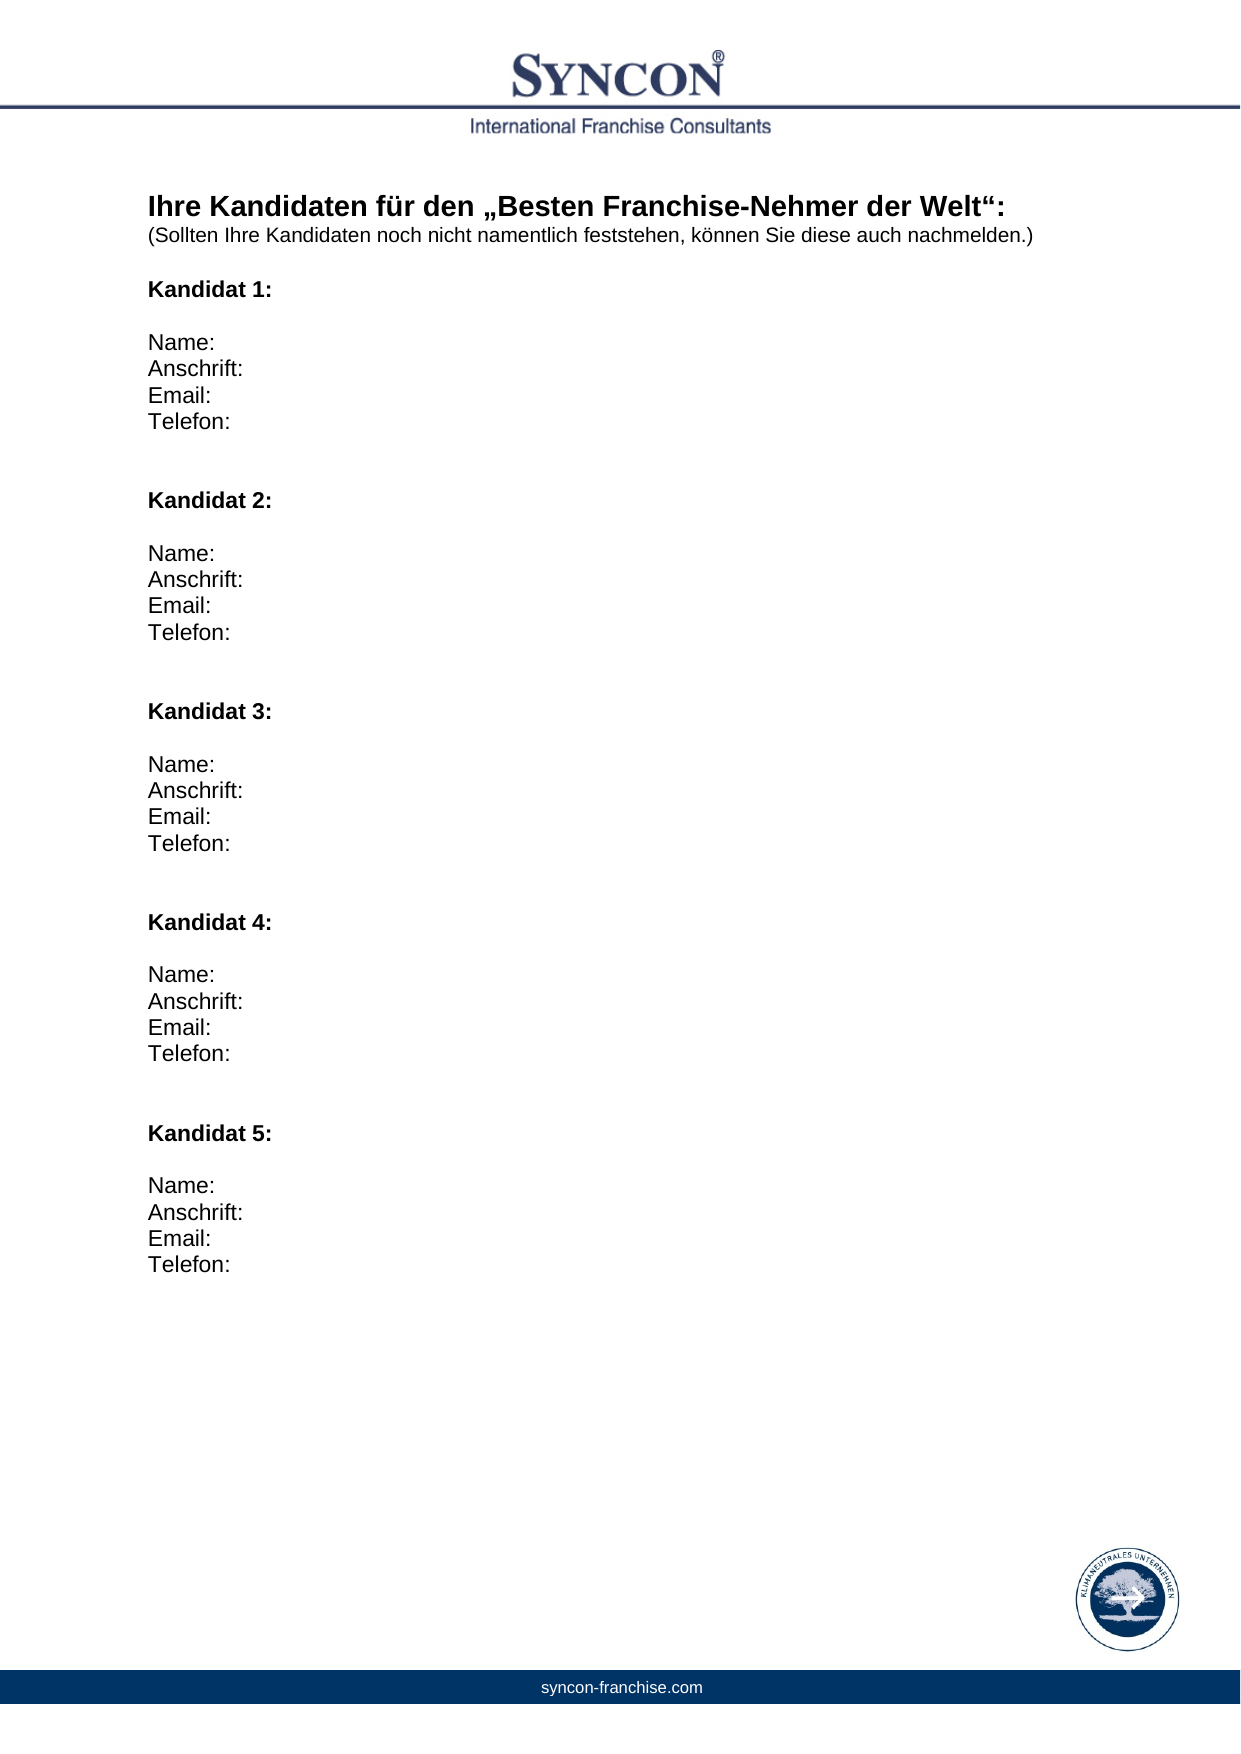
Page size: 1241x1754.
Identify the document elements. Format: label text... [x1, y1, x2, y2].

text Name: [148, 961, 1093, 988]
text Telefon: [148, 1040, 1093, 1067]
text Telefon: [148, 619, 1093, 645]
text Email: [148, 382, 1093, 408]
text Name: [148, 1172, 1093, 1198]
text Anschrift: [148, 566, 1093, 592]
text Kandidat 1: [148, 276, 1093, 302]
text Email: [148, 592, 1093, 619]
text Email: [148, 803, 1093, 829]
text Kandidat 5: [148, 1119, 1093, 1146]
text Kandidat 4: [148, 909, 1093, 935]
text Name: [148, 751, 1093, 777]
picture [1070, 1545, 1180, 1653]
text Kandidat 2: [148, 487, 1093, 513]
text Anschrift: [148, 777, 1093, 803]
text Email: [148, 1014, 1093, 1040]
text Kandidat 3: [148, 698, 1093, 724]
text Anschrift: [148, 988, 1093, 1014]
text Telefon: [148, 1251, 1093, 1278]
text Name: [148, 540, 1093, 566]
text Anschrift: [148, 355, 1093, 382]
text Name: [148, 329, 1093, 355]
picture [0, 50, 1241, 134]
text Ihre Kandidaten für den „Besten Franchise-Nehmer der Welt“: (Sollten Ihre Kandidaten noch nicht namentlich feststehen, können Sie diese auch nachmelden.) [148, 189, 1093, 247]
text Email: [148, 1225, 1093, 1251]
text Telefon: [148, 408, 1093, 434]
text Anschrift: [148, 1198, 1093, 1225]
text Telefon: [148, 829, 1093, 856]
